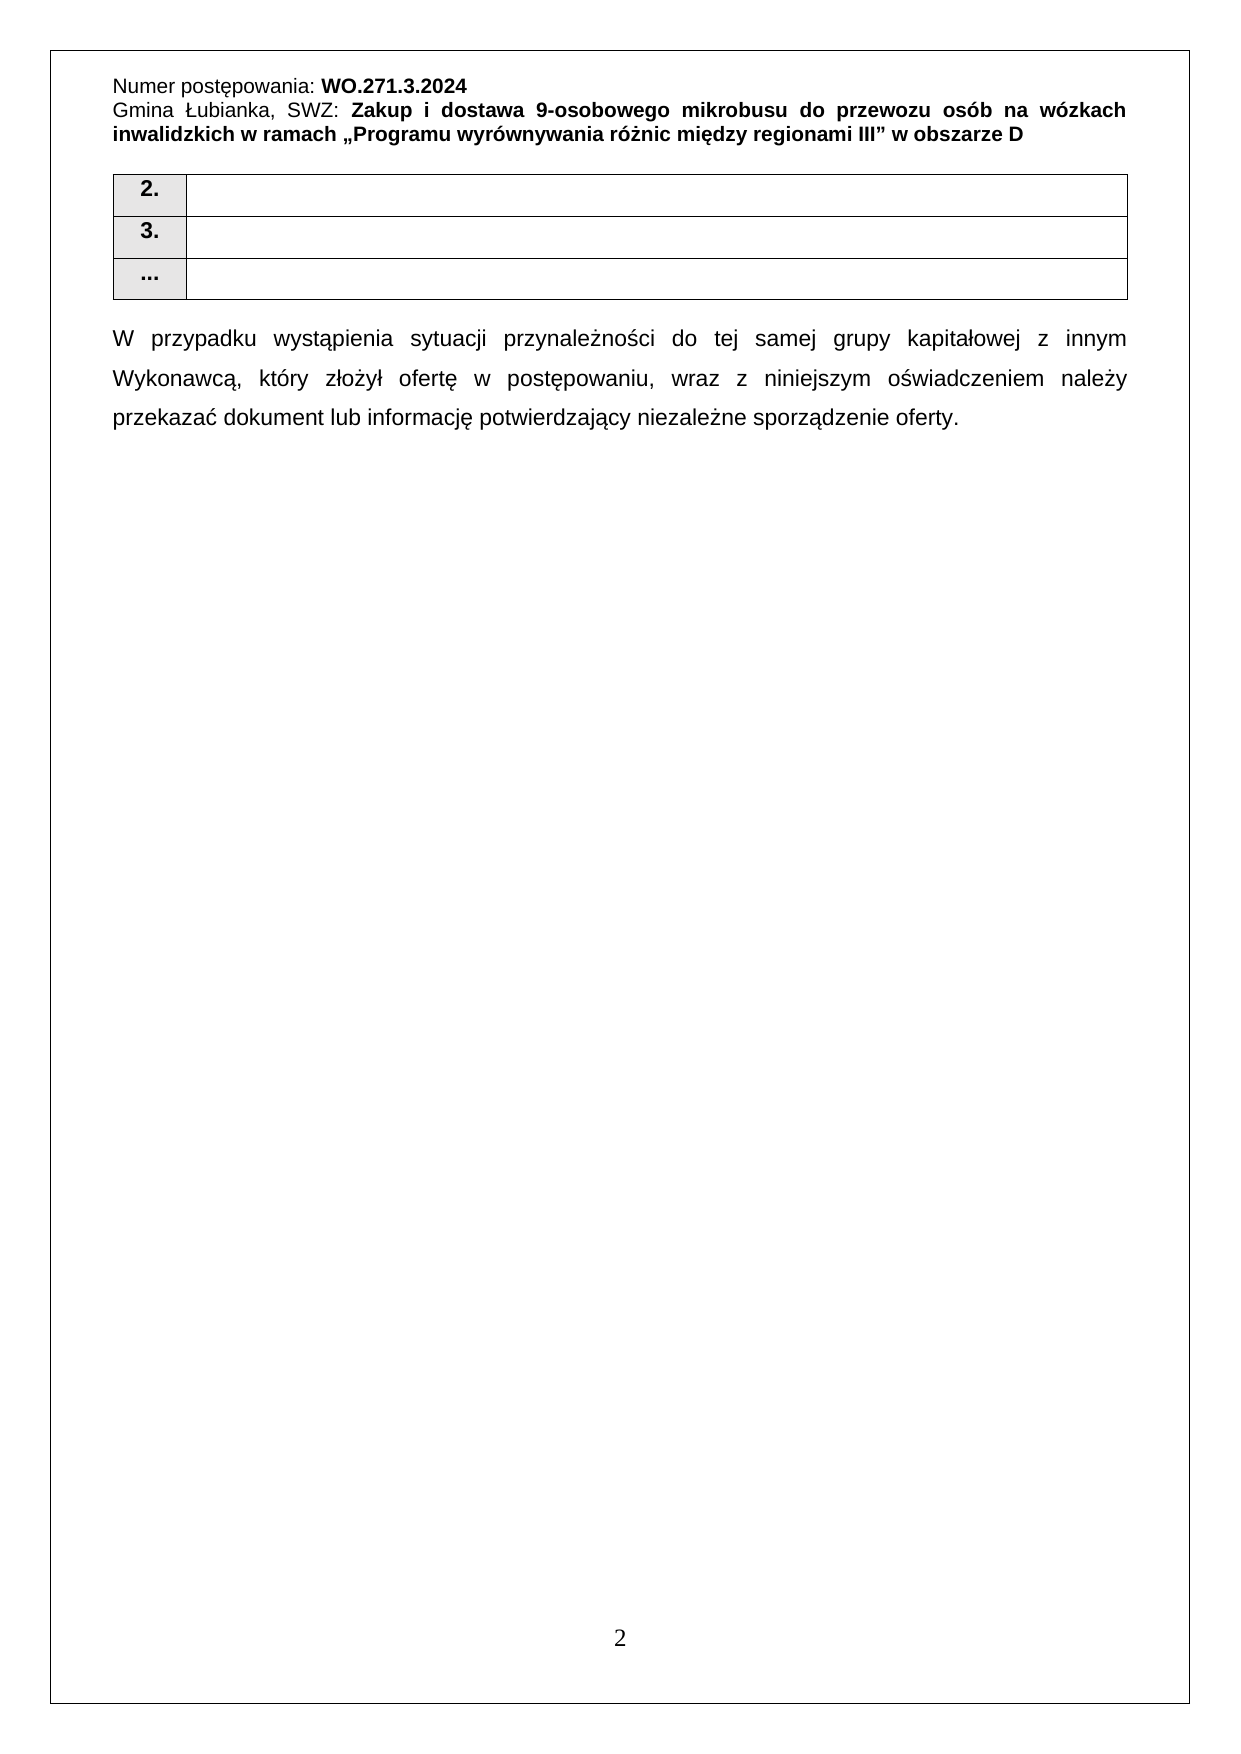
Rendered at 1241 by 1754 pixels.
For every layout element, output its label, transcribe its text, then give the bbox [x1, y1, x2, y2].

text W przypadku wystąpienia sytuacji przynależności do tej samej grupy kapitałowej z innym Wykonawcą, który złożył ofertę w postępowaniu, wraz z niniejszym oświadczeniem należy przekazać dokument lub informację potwierdzający niezależne sporządzenie oferty. [112, 325, 1128, 431]
table_cell [187, 217, 1127, 258]
table_cell ... [114, 259, 186, 299]
table_cell [187, 259, 1127, 299]
table_cell 2. [114, 175, 186, 216]
table_cell [187, 175, 1127, 216]
table_cell 3. [114, 217, 186, 258]
